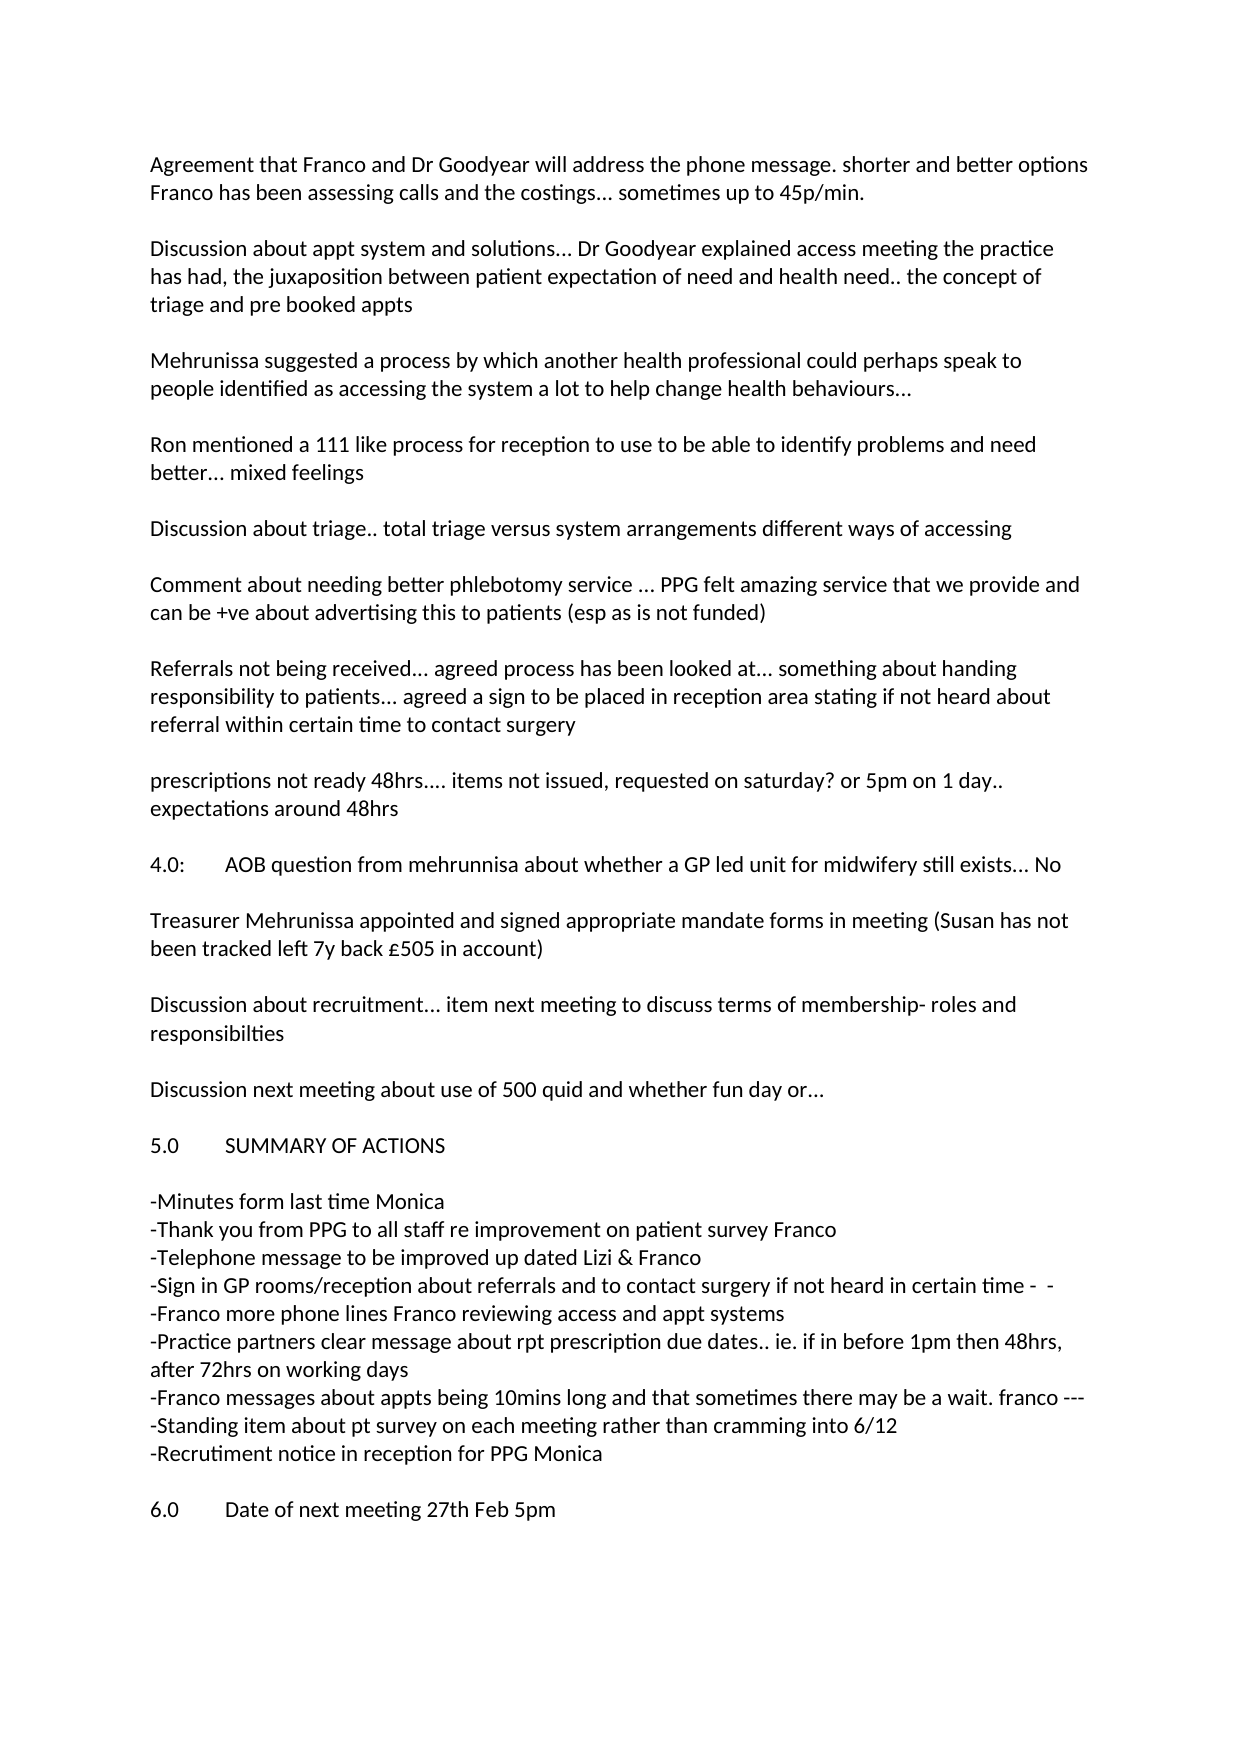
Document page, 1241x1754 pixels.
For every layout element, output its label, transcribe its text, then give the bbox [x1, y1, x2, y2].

text Discussion about recruitment... item next meeting to discuss terms of membership- roles and responsibilties [150, 991, 1090, 1047]
text Ron mentioned a 111 like process for reception to use to be able to identify problems and need better... mixed feelings [150, 430, 1090, 486]
text -Standing item about pt survey on each meeting rather than cramming into 6/12 [150, 1411, 1090, 1439]
text Discussion next meeting about use of 500 quid and whether fun day or... [150, 1075, 1090, 1103]
text -Sign in GP rooms/reception about referrals and to contact surgery if not heard in certain time - - [150, 1271, 1090, 1299]
text Agreement that Franco and Dr Goodyear will address the phone message. shorter and better options Franco has been assessing calls and the costings... sometimes up to 45p/min. [150, 150, 1090, 206]
text 6.0 Date of next meeting 27th Feb 5pm [150, 1495, 1090, 1523]
text -Franco messages about appts being 10mins long and that sometimes there may be a wait. franco --- [150, 1383, 1090, 1411]
text Treasurer Mehrunissa appointed and signed appropriate mandate forms in meeting (Susan has not been tracked left 7y back £505 in account) [150, 907, 1090, 963]
text -Practice partners clear message about rpt prescription due dates.. ie. if in before 1pm then 48hrs, after 72hrs on working days [150, 1327, 1090, 1383]
text -Franco more phone lines Franco reviewing access and appt systems [150, 1299, 1090, 1327]
text -Minutes form last time Monica [150, 1187, 1090, 1215]
text -Telephone message to be improved up dated Lizi & Franco [150, 1243, 1090, 1271]
text Mehrunissa suggested a process by which another health professional could perhaps speak to people identified as accessing the system a lot to help change health behaviours... [150, 346, 1090, 402]
text 4.0: AOB question from mehrunnisa about whether a GP led unit for midwifery still exists... No [150, 851, 1090, 878]
text Discussion about appt system and solutions... Dr Goodyear explained access meeting the practice has had, the juxaposition between patient expectation of need and health need.. the concept of triage and pre booked appts [150, 234, 1090, 318]
text Discussion about triage.. total triage versus system arrangements different ways of accessing [150, 514, 1090, 542]
text Comment about needing better phlebotomy service ... PPG felt amazing service that we provide and can be +ve about advertising this to patients (esp as is not funded) [150, 570, 1090, 626]
text -Thank you from PPG to all staff re improvement on patient survey Franco [150, 1215, 1090, 1243]
text prescriptions not ready 48hrs.... items not issued, requested on saturday? or 5pm on 1 day.. expectations around 48hrs [150, 766, 1090, 822]
text -Recrutiment notice in reception for PPG Monica [150, 1439, 1090, 1467]
text Referrals not being received... agreed process has been looked at... something about handing responsibility to patients... agreed a sign to be placed in reception area stating if not heard about referral within certain time to contact surgery [150, 654, 1090, 738]
text 5.0 SUMMARY OF ACTIONS [150, 1131, 1090, 1159]
